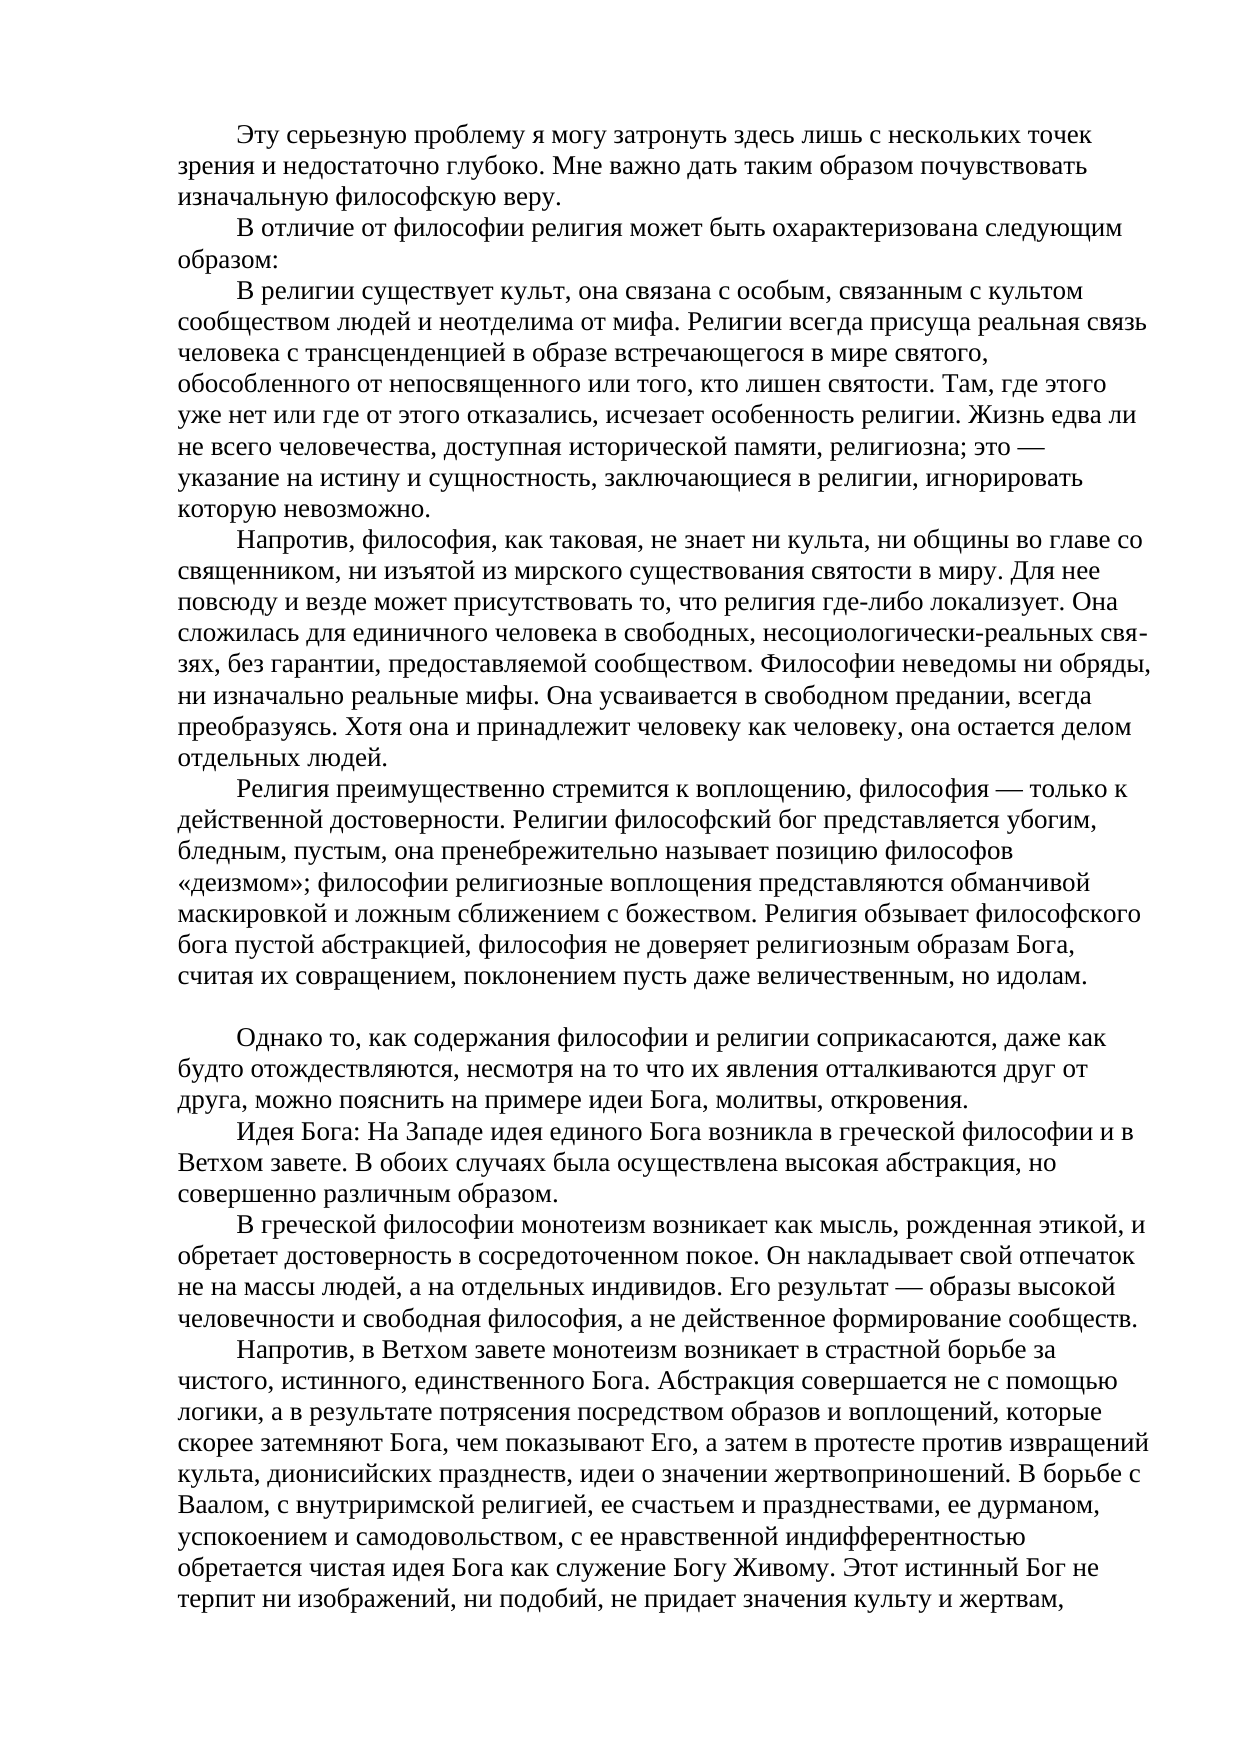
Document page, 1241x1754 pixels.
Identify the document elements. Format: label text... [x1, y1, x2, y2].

text В отличие от философии религия может быть охарактеризована следующим образом: [177, 212, 1152, 274]
text Идея Бога: На Западе идея единого Бога возникла в греческой философии и в Ветхом завете. В обоих случаях была осуществлена высокая абстракция, но совершенно различным образом. [177, 1115, 1152, 1208]
text Напротив, философия, как таковая, не знает ни культа, ни общины во главе со священником, ни изъятой из мирского существования святости в миру. Для нее повсюду и везде может присутствовать то, что религия где-либо локализует. Она сложилась для единичного человека в свободных, несоциологически-реальных связях, без гарантии, предоставляемой сообществом. Философии неведомы ни обряды, ни изначально реальные мифы. Она усваивается в свободном предании, всегда преобразуясь. Хотя она и принадлежит человеку как человеку, она остается делом отдельных людей. [177, 523, 1152, 772]
text Религия преимущественно стремится к воплощению, философия — только к действенной достоверности. Религии философский бог представляется убогим, бледным, пустым, она пренебрежительно называет позицию философов «деизмом»; философии религиозные воплощения представляются обманчивой маскировкой и ложным сближением с божеством. Религия обзывает философского бога пустой абстракцией, философия не доверяет религиозным образам Бога, считая их совращением, поклонением пусть даже величественным, но идолам. [177, 772, 1152, 990]
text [177, 1333, 1152, 1613]
text Однако то, как содержания философии и религии соприкасаются, даже как будто отождествляются, несмотря на то что их явления отталкиваются друг от друга, можно пояснить на примере идеи Бога, молитвы, откровения. [177, 1021, 1152, 1115]
text Эту серьезную проблему я могу затронуть здесь лишь с нескольких точек зрения и недостаточно глубоко. Мне важно дать таким образом почувствовать изначальную философскую веру. [177, 118, 1152, 212]
text В религии существует культ, она связана с особым, связанным с культом сообществом людей и неотделима от мифа. Религии всегда присуща реальная связь человека с трансценденцией в образе встречающегося в мире святого, обособленного от непосвященного или того, кто лишен святости. Там, где этого уже нет или где от этого отказались, исчезает особенность религии. Жизнь едва ли не всего человечества, доступная исторической памяти, религиозна; это — указание на истину и сущностность, заключающиеся в религии, игнорировать которую невозможно. [177, 274, 1152, 523]
text В греческой философии монотеизм возникает как мысль, рожденная этикой, и обретает достоверность в сосредоточенном покое. Он накладывает свой отпечаток не на массы людей, а на отдельных индивидов. Его результат — образы высокой человечности и свободная философия, а не действенное формирование сообществ. [177, 1208, 1152, 1333]
